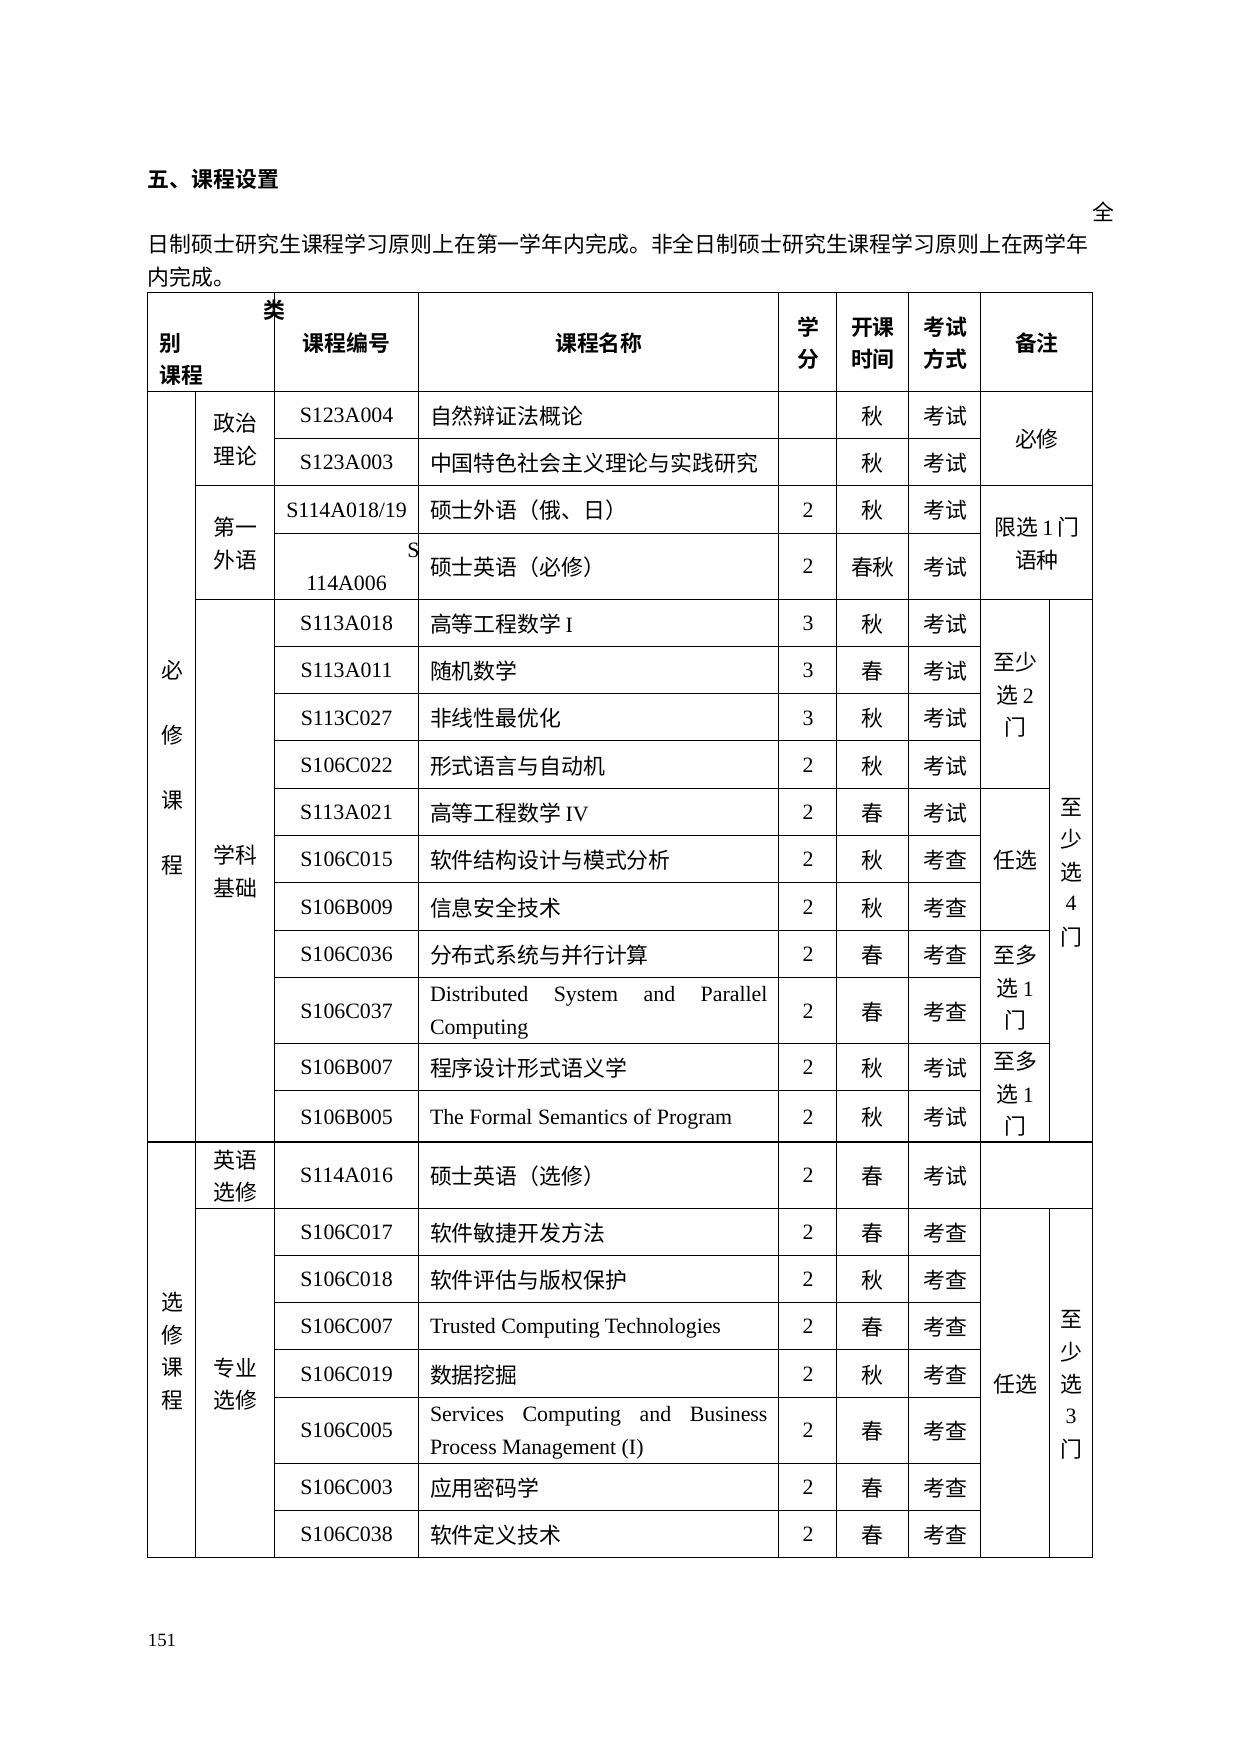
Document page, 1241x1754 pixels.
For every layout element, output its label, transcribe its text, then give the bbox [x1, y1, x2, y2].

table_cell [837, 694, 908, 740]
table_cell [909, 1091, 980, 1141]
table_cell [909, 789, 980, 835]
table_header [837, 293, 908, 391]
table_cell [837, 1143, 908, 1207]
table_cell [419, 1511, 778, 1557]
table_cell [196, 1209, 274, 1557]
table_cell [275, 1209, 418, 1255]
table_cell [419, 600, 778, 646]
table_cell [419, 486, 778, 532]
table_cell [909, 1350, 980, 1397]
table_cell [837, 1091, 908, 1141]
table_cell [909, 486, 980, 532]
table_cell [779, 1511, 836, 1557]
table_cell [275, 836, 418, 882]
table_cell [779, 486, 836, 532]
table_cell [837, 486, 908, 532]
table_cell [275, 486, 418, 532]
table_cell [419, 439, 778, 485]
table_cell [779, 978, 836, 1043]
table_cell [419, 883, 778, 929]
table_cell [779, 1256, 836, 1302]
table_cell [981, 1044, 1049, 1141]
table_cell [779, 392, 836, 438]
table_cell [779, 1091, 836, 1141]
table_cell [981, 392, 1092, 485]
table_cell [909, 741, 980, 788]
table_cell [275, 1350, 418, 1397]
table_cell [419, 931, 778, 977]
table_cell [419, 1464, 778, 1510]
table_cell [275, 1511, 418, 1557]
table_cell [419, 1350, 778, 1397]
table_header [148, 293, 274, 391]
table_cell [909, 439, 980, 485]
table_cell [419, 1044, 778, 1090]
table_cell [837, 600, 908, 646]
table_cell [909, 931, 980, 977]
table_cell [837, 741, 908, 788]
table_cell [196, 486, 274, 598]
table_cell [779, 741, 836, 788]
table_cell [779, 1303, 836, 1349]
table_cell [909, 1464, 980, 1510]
text 五、课程设置 [148, 162, 1092, 194]
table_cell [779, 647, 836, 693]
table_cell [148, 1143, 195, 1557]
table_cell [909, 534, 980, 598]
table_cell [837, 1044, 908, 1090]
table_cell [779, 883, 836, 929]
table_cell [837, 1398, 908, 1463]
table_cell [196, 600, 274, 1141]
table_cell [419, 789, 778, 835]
text 全日制硕士研究生课程学习原则上在第一学年内完成。非全日制硕士研究生课程学习原则上在两学年内完成。 [148, 194, 1092, 292]
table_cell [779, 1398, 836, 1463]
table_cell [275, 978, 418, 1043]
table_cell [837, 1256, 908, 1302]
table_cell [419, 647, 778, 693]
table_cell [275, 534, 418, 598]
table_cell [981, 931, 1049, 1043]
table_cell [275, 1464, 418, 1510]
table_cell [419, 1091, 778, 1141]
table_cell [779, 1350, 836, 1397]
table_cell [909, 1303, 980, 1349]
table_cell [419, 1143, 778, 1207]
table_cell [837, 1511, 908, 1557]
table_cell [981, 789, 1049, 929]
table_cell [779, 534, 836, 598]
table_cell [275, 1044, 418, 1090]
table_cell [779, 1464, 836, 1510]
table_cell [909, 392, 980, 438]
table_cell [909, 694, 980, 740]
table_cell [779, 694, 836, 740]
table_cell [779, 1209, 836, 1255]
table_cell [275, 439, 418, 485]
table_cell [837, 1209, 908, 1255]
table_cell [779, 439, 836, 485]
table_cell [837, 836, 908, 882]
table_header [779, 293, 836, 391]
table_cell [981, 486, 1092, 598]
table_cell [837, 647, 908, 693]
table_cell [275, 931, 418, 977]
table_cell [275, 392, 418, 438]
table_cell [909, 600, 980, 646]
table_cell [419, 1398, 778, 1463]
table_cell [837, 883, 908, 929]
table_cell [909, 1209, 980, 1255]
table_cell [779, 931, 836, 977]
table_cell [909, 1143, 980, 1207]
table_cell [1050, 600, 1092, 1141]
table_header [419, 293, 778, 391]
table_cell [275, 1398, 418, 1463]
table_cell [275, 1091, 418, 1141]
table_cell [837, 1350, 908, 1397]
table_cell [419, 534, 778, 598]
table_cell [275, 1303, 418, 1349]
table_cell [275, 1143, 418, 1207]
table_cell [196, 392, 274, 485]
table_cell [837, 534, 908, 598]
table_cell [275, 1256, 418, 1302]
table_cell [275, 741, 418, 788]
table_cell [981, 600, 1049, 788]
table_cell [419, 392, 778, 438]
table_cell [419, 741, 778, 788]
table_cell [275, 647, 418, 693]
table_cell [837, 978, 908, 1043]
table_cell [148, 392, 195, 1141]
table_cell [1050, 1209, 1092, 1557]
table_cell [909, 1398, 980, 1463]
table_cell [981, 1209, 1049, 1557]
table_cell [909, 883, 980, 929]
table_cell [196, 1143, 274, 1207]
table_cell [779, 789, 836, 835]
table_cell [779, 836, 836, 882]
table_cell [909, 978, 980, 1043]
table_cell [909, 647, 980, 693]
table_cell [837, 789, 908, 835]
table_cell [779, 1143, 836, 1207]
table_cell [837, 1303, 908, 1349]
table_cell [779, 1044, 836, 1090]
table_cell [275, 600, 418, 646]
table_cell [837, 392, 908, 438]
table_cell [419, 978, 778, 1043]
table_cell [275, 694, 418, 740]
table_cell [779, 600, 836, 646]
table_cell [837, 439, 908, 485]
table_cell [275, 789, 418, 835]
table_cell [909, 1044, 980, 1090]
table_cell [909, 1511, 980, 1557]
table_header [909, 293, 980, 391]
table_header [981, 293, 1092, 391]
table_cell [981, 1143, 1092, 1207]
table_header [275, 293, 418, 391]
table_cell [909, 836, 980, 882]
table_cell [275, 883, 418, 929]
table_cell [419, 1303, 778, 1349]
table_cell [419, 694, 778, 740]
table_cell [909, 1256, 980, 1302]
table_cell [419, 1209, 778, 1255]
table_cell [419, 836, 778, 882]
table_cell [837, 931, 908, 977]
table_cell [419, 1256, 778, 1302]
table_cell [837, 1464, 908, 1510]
